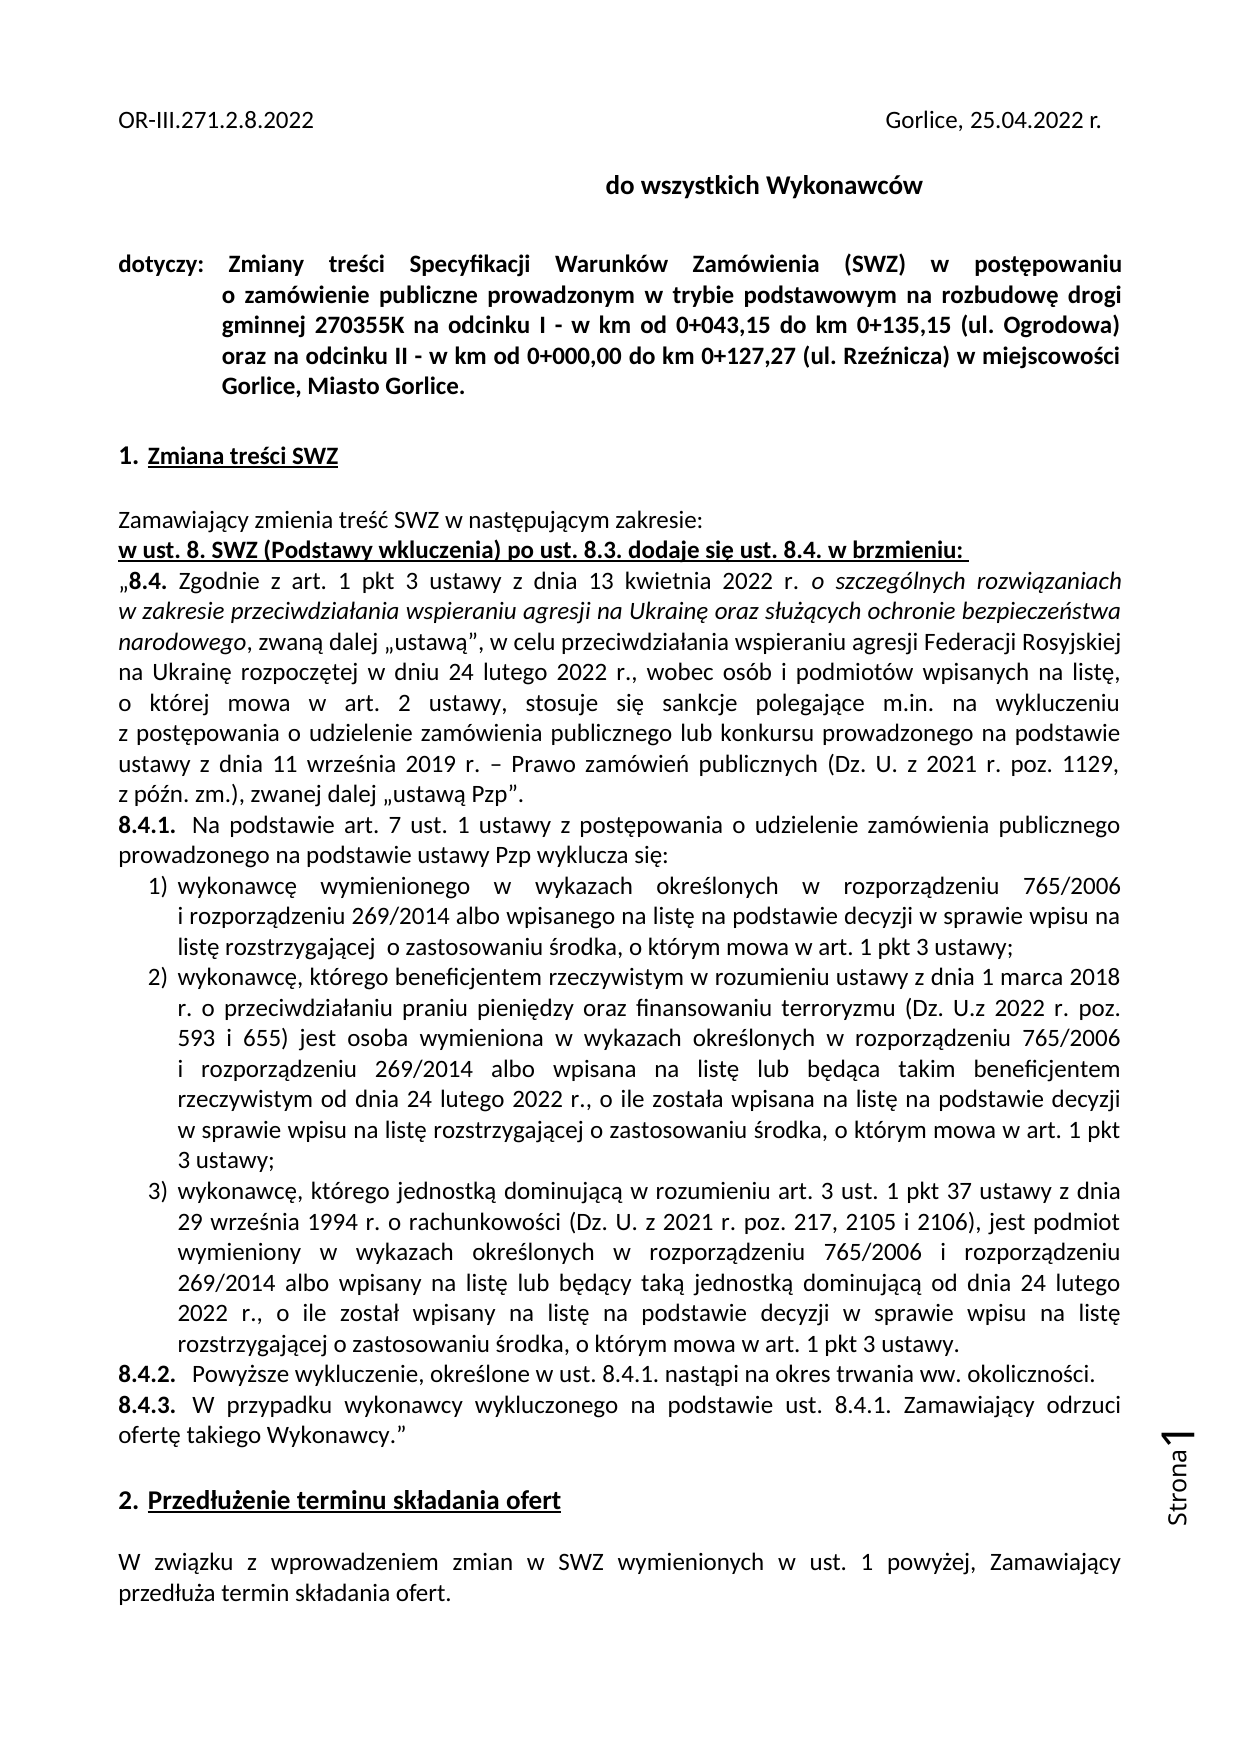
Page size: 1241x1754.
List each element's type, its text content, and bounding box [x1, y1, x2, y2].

text OR-III.271.2.8.2022 Gorlice, 25.04.2022 r. [118, 104, 1122, 135]
text do wszystkich Wykonawców [118, 168, 1122, 201]
list Przedłużenie terminu składania ofert [118, 1483, 1122, 1516]
text „8.4. Zgodnie z art. 1 pkt 3 ustawy z dnia 13 kwietnia 2022 r. o szczególnych rozwiązaniach w zakresie przeciwdziałania wspieraniu agresji na Ukrainę oraz służących ochronie bezpieczeństwa narodowego, zwaną dalej „ustawą”, w celu przeciwdziałania wspieraniu agresji Federacji Rosyjskiej na Ukrainę rozpoczętej w dniu 24 lutego 2022 r., wobec osób i podmiotów wpisanych na listę, o której mowa w art. 2 ustawy, stosuje się sankcje polegające m.in. na wykluczeniu z postępowania o udzielenie zamówienia publicznego lub konkursu prowadzonego na podstawie ustawy z dnia 11 września 2019 r. – Prawo zamówień publicznych (Dz. U. z 2021 r. poz. 1129, z późn. zm.), zwanej dalej „ustawą Pzp”. [118, 565, 1122, 809]
text w ust. 8. SWZ (Podstawy wkluczenia) po ust. 8.3. dodaje się ust. 8.4. w brzmieniu: [118, 534, 1122, 565]
text dotyczy: Zmiany treści Specyfikacji Warunków Zamówienia (SWZ) w postępowaniu o zamówienie publiczne prowadzonym w trybie podstawowym na rozbudowę drogi gminnej 270355K na odcinku I - w km od 0+043,15 do km 0+135,15 (ul. Ogrodowa) oraz na odcinku II - w km od 0+000,00 do km 0+127,27 (ul. Rzeźnicza) w miejscowości Gorlice, Miasto Gorlice. [118, 248, 1122, 401]
list Powyższe wykluczenie, określone w ust. 8.4.1. nastąpi na okres trwania ww. okoliczności. [118, 1358, 1122, 1389]
list Na podstawie art. 7 ust. 1 ustawy z postępowania o udzielenie zamówienia publicznego prowadzonego na podstawie ustawy Pzp wyklucza się: [118, 809, 1122, 870]
list wykonawcę, którego beneficjentem rzeczywistym w rozumieniu ustawy z dnia 1 marca 2018 r. o przeciwdziałaniu praniu pieniędzy oraz finansowaniu terroryzmu (Dz. U.z 2022 r. poz. 593 i 655) jest osoba wymieniona w wykazach określonych w rozporządzeniu 765/2006 i rozporządzeniu 269/2014 albo wpisana na listę lub będąca takim beneficjentem rzeczywistym od dnia 24 lutego 2022 r., o ile została wpisana na listę na podstawie decyzji w sprawie wpisu na listę rozstrzygającej o zastosowaniu środka, o którym mowa w art. 1 pkt 3 ustawy; [148, 962, 1122, 1175]
list Zmiana treści SWZ [118, 438, 1122, 471]
list W przypadku wykonawcy wykluczonego na podstawie ust. 8.4.1. Zamawiający odrzuci ofertę takiego Wykonawcy.” [118, 1389, 1122, 1450]
list wykonawcę wymienionego w wykazach określonych w rozporządzeniu 765/2006 i rozporządzeniu 269/2014 albo wpisanego na listę na podstawie decyzji w sprawie wpisu na listę rozstrzygającej o zastosowaniu środka, o którym mowa w art. 1 pkt 3 ustawy; [148, 870, 1122, 962]
text Zamawiający zmienia treść SWZ w następującym zakresie: [118, 504, 1122, 534]
text W związku z wprowadzeniem zmian w SWZ wymienionych w ust. 1 powyżej, Zamawiający przedłuża termin składania ofert. [118, 1546, 1122, 1607]
list wykonawcę, którego jednostką dominującą w rozumieniu art. 3 ust. 1 pkt 37 ustawy z dnia 29 września 1994 r. o rachunkowości (Dz. U. z 2021 r. poz. 217, 2105 i 2106), jest podmiot wymieniony w wykazach określonych w rozporządzeniu 765/2006 i rozporządzeniu 269/2014 albo wpisany na listę lub będący taką jednostką dominującą od dnia 24 lutego 2022 r., o ile został wpisany na listę na podstawie decyzji w sprawie wpisu na listę rozstrzygającej o zastosowaniu środka, o którym mowa w art. 1 pkt 3 ustawy. [148, 1175, 1122, 1358]
